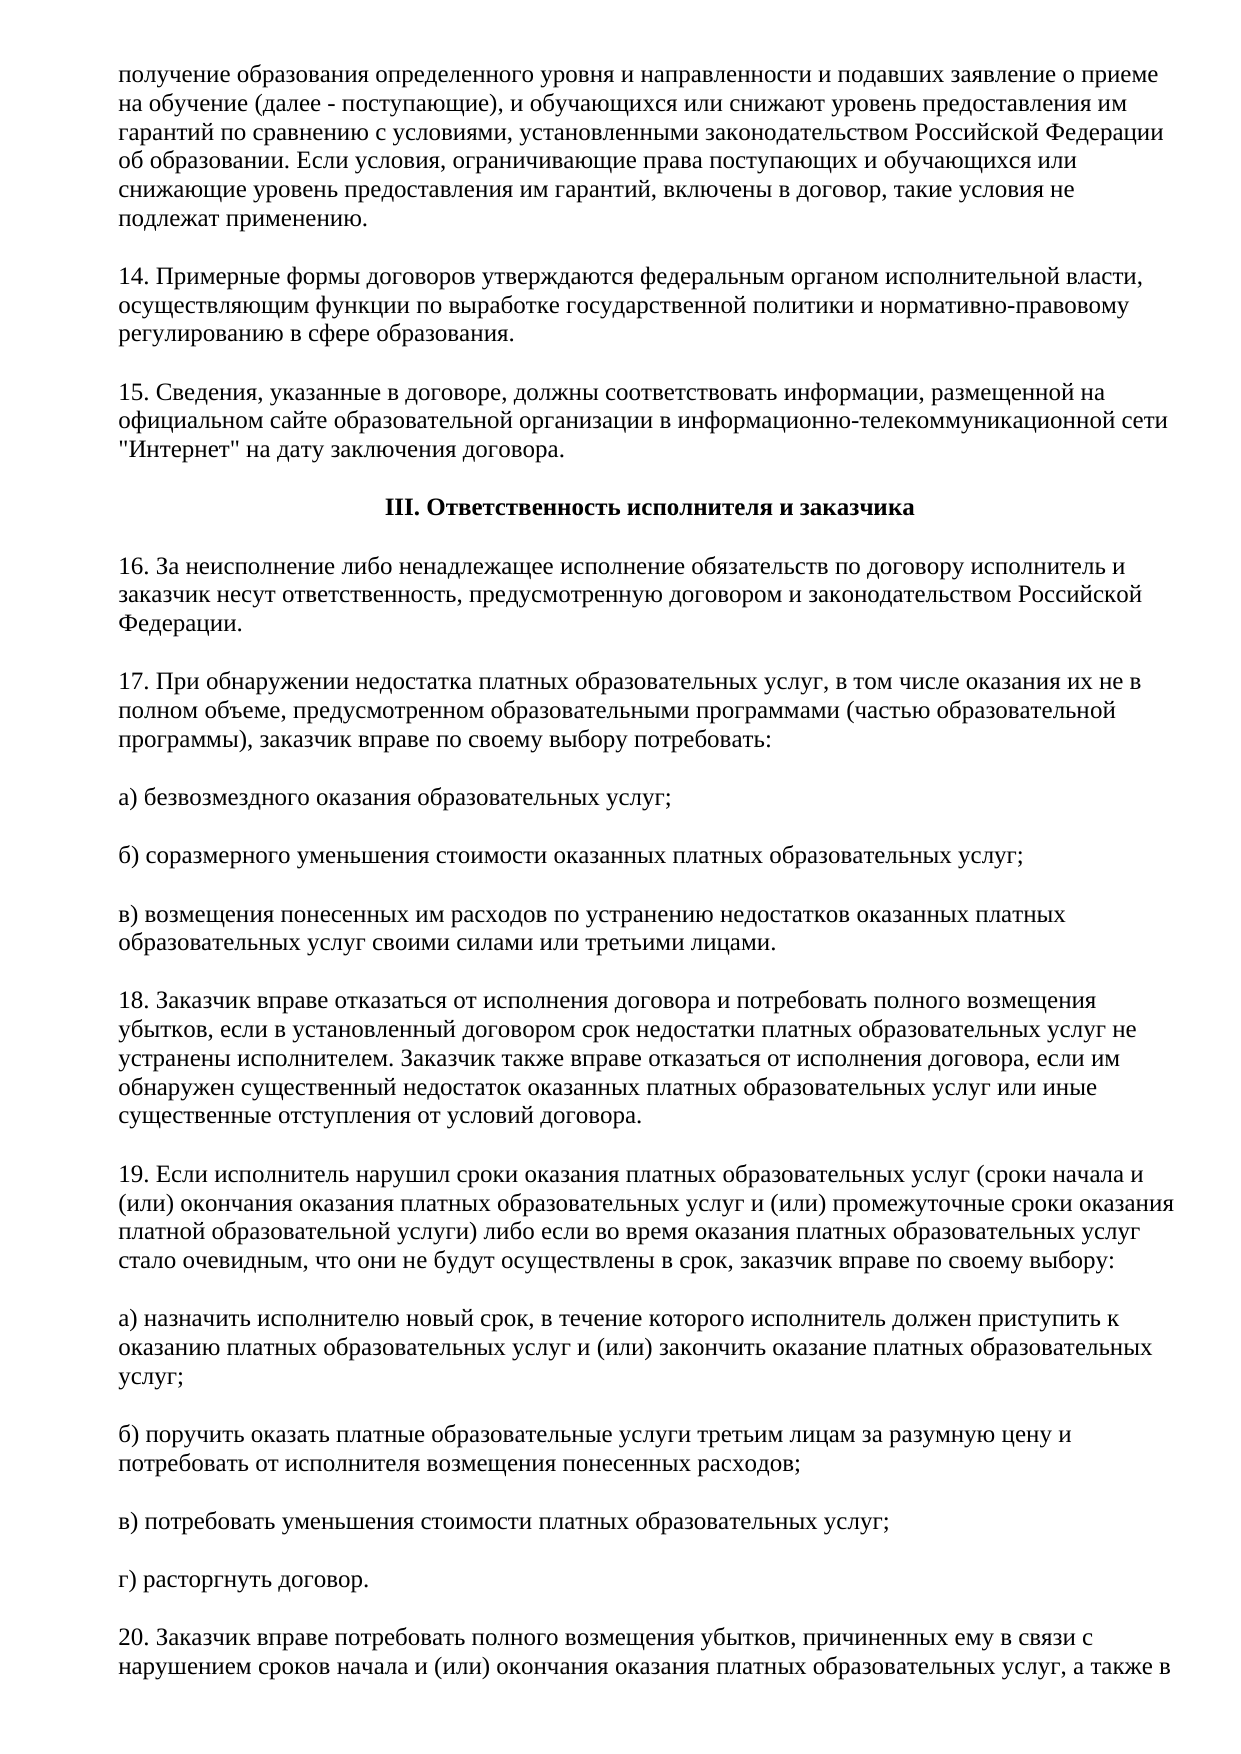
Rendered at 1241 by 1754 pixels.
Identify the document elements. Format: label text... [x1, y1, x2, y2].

text 18. Заказчик вправе отказаться от исполнения договора и потребовать полного возмещения убытков, если в установленный договором срок недостатки платных образовательных услуг не устранены исполнителем. Заказчик также вправе отказаться от исполнения договора, если им обнаружен существенный недостаток оказанных платных образовательных услуг или иные существенные отступления от условий договора. [118, 986, 1181, 1129]
text 19. Если исполнитель нарушил сроки оказания платных образовательных услуг (сроки начала и (или) окончания оказания платных образовательных услуг и (или) промежуточные сроки оказания платной образовательной услуги) либо если во время оказания платных образовательных услуг стало очевидным, что они не будут осуществлены в срок, заказчик вправе по своему выбору: [118, 1159, 1181, 1274]
text а) назначить исполнителю новый срок, в течение которого исполнитель должен приступить к оказанию платных образовательных услуг и (или) закончить оказание платных образовательных услуг; [118, 1303, 1181, 1389]
text г) расторгнуть договор. [118, 1564, 1181, 1593]
text 16. За неисполнение либо ненадлежащее исполнение обязательств по договору исполнитель и заказчик несут ответственность, предусмотренную договором и законодательством Российской Федерации. [118, 551, 1181, 637]
text б) соразмерного уменьшения стоимости оказанных платных образовательных услуг; [118, 840, 1181, 869]
text 14. Примерные формы договоров утверждаются федеральным органом исполнительной власти, осуществляющим функции по выработке государственной политики и нормативно-правовому регулированию в сфере образования. [118, 261, 1181, 347]
text а) безвозмездного оказания образовательных услуг; [118, 782, 1181, 811]
text 15. Сведения, указанные в договоре, должны соответствовать информации, размещенной на официальном сайте образовательной организации в информационно-телекоммуникационной сети "Интернет" на дату заключения договора. [118, 377, 1181, 463]
text в) потребовать уменьшения стоимости платных образовательных услуг; [118, 1506, 1181, 1535]
text 17. При обнаружении недостатка платных образовательных услуг, в том числе оказания их не в полном объеме, предусмотренном образовательными программами (частью образовательной программы), заказчик вправе по своему выбору потребовать: [118, 666, 1181, 753]
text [118, 1622, 1181, 1680]
text б) поручить оказать платные образовательные услуги третьим лицам за разумную цену и потребовать от исполнителя возмещения понесенных расходов; [118, 1419, 1181, 1477]
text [118, 59, 1181, 232]
text III. Ответственность исполнителя и заказчика [118, 492, 1181, 521]
text в) возмещения понесенных им расходов по устранению недостатков оказанных платных образовательных услуг своими силами или третьими лицами. [118, 899, 1181, 956]
